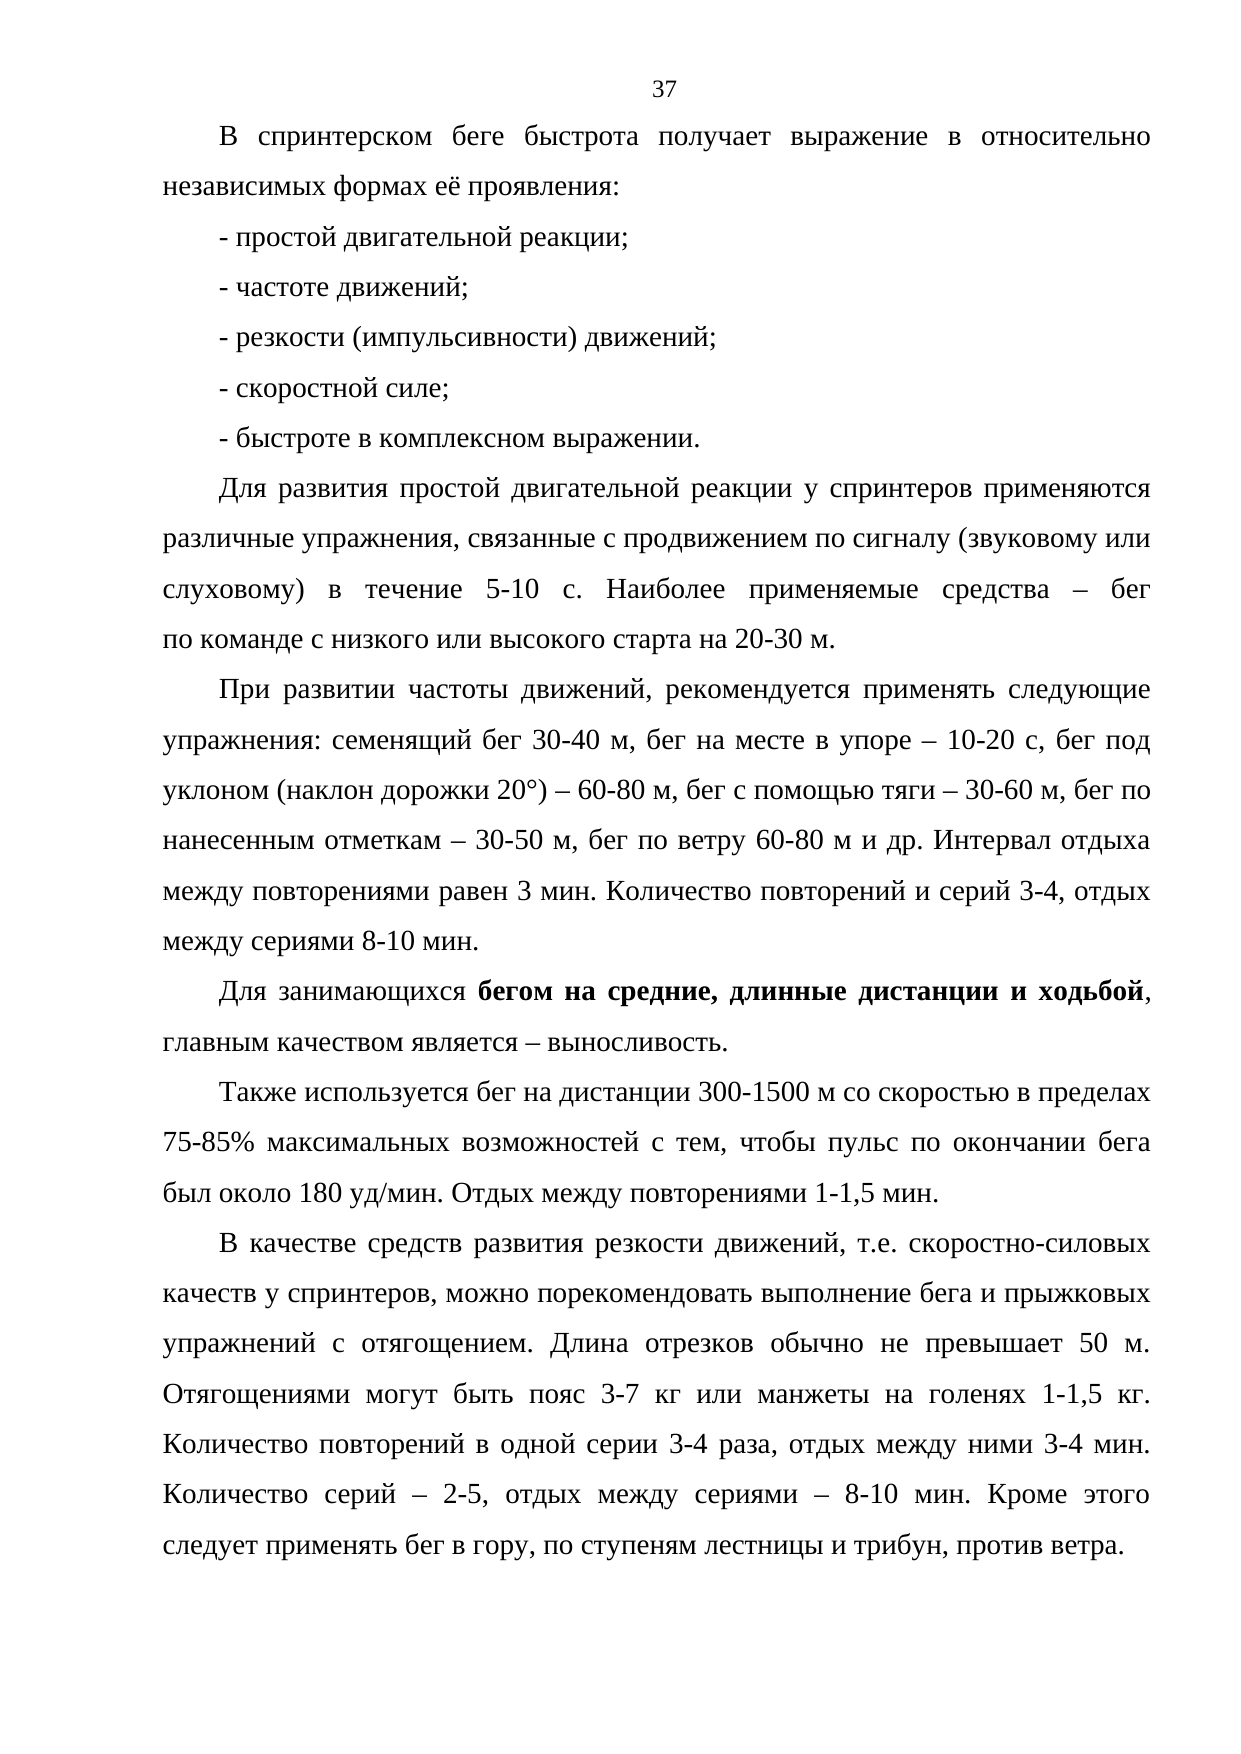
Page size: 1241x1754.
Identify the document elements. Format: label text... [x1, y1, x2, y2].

text Для занимающихся бегом на средние, длинные дистанции и ходьбой, главным качеством является – выносливость. [162, 973, 1152, 1057]
text В спринтерском беге быстрота получает выражение в относительно независимых формах её проявления: [162, 118, 1152, 202]
text В качестве средств развития резкости движений, т.е. скоростно-силовых качеств у спринтеров, можно порекомендовать выполнение бега и прыжковых упражнений с отягощением. Длина отрезков обычно не превышает . Отягощениями могут быть пояс 3- или манжеты на голенях 1. Количество повторений в одной серии 3-4 раза, отдых между ними 3-4 мин. Количество серий – 2-5, отдых между сериями – 8-10 мин. Кроме этого следует применять бег в гору, по ступеням лестницы и трибун, против ветра. [162, 1225, 1152, 1560]
text - частоте движений; [177, 269, 1152, 303]
text Также используется бег на дистанции 300-1500 м со скоростью в пределах 75-85% максимальных возможностей с тем, чтобы пульс по окончании бега был около 180 уд/мин. Отдых между повторениями 1-1,5 мин. [162, 1074, 1152, 1208]
text При развитии частоты движений, рекомендуется применять следующие упражнения: семенящий бег 30-40 м, бег на месте в упоре – 10-20 с, бег под уклоном (наклон дорожки 20°) – 60-, бег с помощью тяги – 30-, бег по нанесенным отметкам – 30-, бег по ветру 60- и др. Интервал отдыха между повторениями равен 3 мин. Количество повторений и серий 3-4, отдых между сериями 8-10 мин. [162, 672, 1152, 957]
text - скоростной силе; [162, 370, 1152, 403]
text Для развития простой двигательной реакции у спринтеров применяются различные упражнения, связанные с продвижением по сигналу (звуковому или слуховому) в течение 5-10 с. Наиболее применяемые средства – бег по команде с низкого или высокого старта на 20-. [162, 470, 1152, 655]
text - резкости (импульсивности) движений; [162, 319, 1152, 353]
text - быстроте в комплексном выражении. [177, 420, 1152, 453]
text - простой двигательной реакции; [177, 219, 1152, 252]
